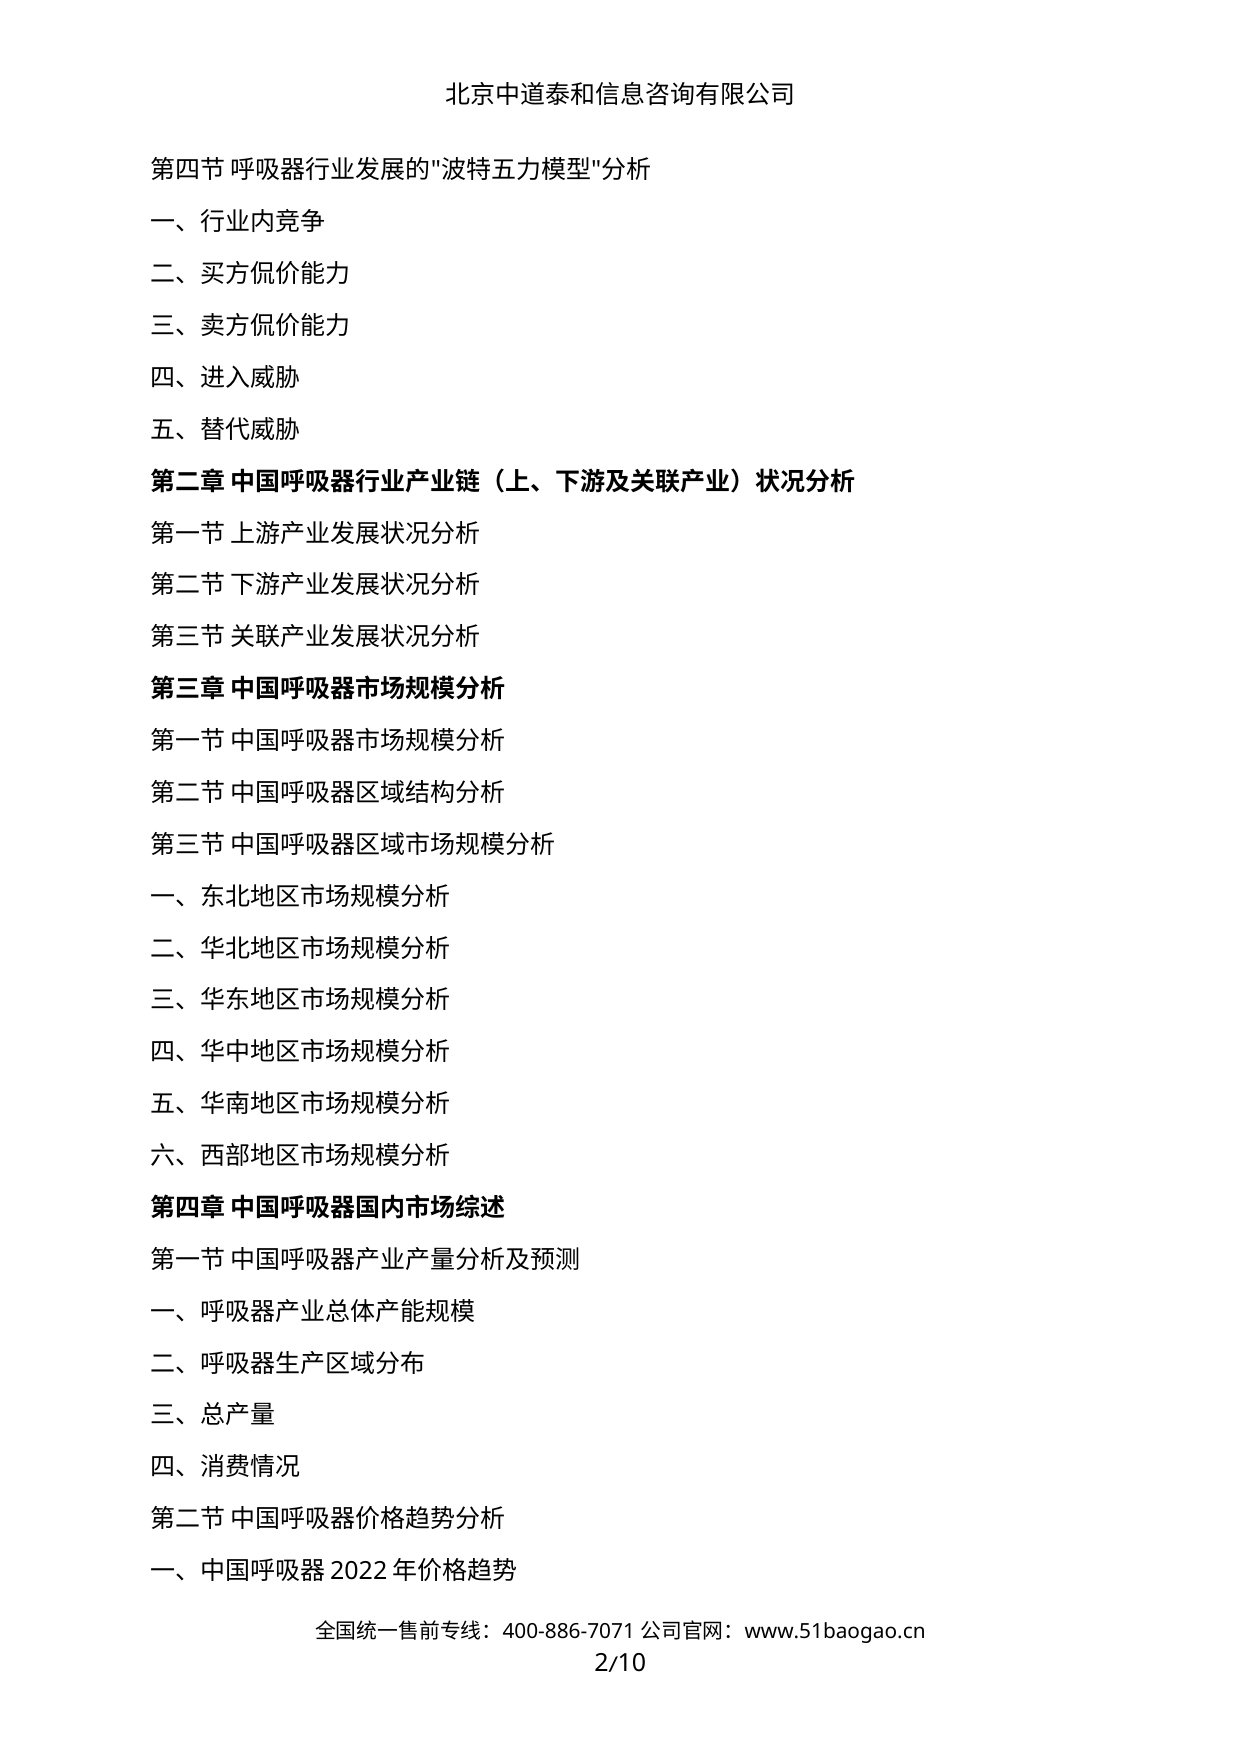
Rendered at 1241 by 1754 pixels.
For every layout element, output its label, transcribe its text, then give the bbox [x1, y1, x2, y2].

text 一、中国呼吸器2022年价格趋势 [150, 1551, 1090, 1587]
text 一、行业内竞争 [150, 202, 1090, 238]
text 第二节 中国呼吸器价格趋势分析 [150, 1499, 1090, 1535]
text 第三节 关联产业发展状况分析 [150, 617, 1090, 653]
text 五、替代威胁 [150, 409, 1090, 446]
text 六、西部地区市场规模分析 [150, 1136, 1090, 1172]
text 第一节 中国呼吸器产业产量分析及预测 [150, 1239, 1090, 1276]
text 第四节 呼吸器行业发展的"波特五力模型"分析 [150, 150, 1090, 186]
text 一、东北地区市场规模分析 [150, 876, 1090, 912]
text 第二节 中国呼吸器区域结构分析 [150, 772, 1090, 809]
text 第三节 中国呼吸器区域市场规模分析 [150, 824, 1090, 861]
text 第一节 上游产业发展状况分析 [150, 513, 1090, 549]
text 第四章 中国呼吸器国内市场综述 [150, 1187, 1090, 1224]
text 四、进入威胁 [150, 357, 1090, 394]
text 二、买方侃价能力 [150, 254, 1090, 290]
text 第二章 中国呼吸器行业产业链（上、下游及关联产业）状况分析 [150, 461, 1090, 497]
text 第三章 中国呼吸器市场规模分析 [150, 669, 1090, 705]
text 五、华南地区市场规模分析 [150, 1084, 1090, 1120]
text 三、卖方侃价能力 [150, 306, 1090, 342]
text 第二节 下游产业发展状况分析 [150, 565, 1090, 601]
text 二、呼吸器生产区域分布 [150, 1343, 1090, 1379]
text 四、华中地区市场规模分析 [150, 1032, 1090, 1068]
text 三、总产量 [150, 1395, 1090, 1431]
text 二、华北地区市场规模分析 [150, 928, 1090, 964]
text 第一节 中国呼吸器市场规模分析 [150, 721, 1090, 757]
text 三、华东地区市场规模分析 [150, 980, 1090, 1016]
text 一、呼吸器产业总体产能规模 [150, 1291, 1090, 1327]
text 四、消费情况 [150, 1447, 1090, 1483]
